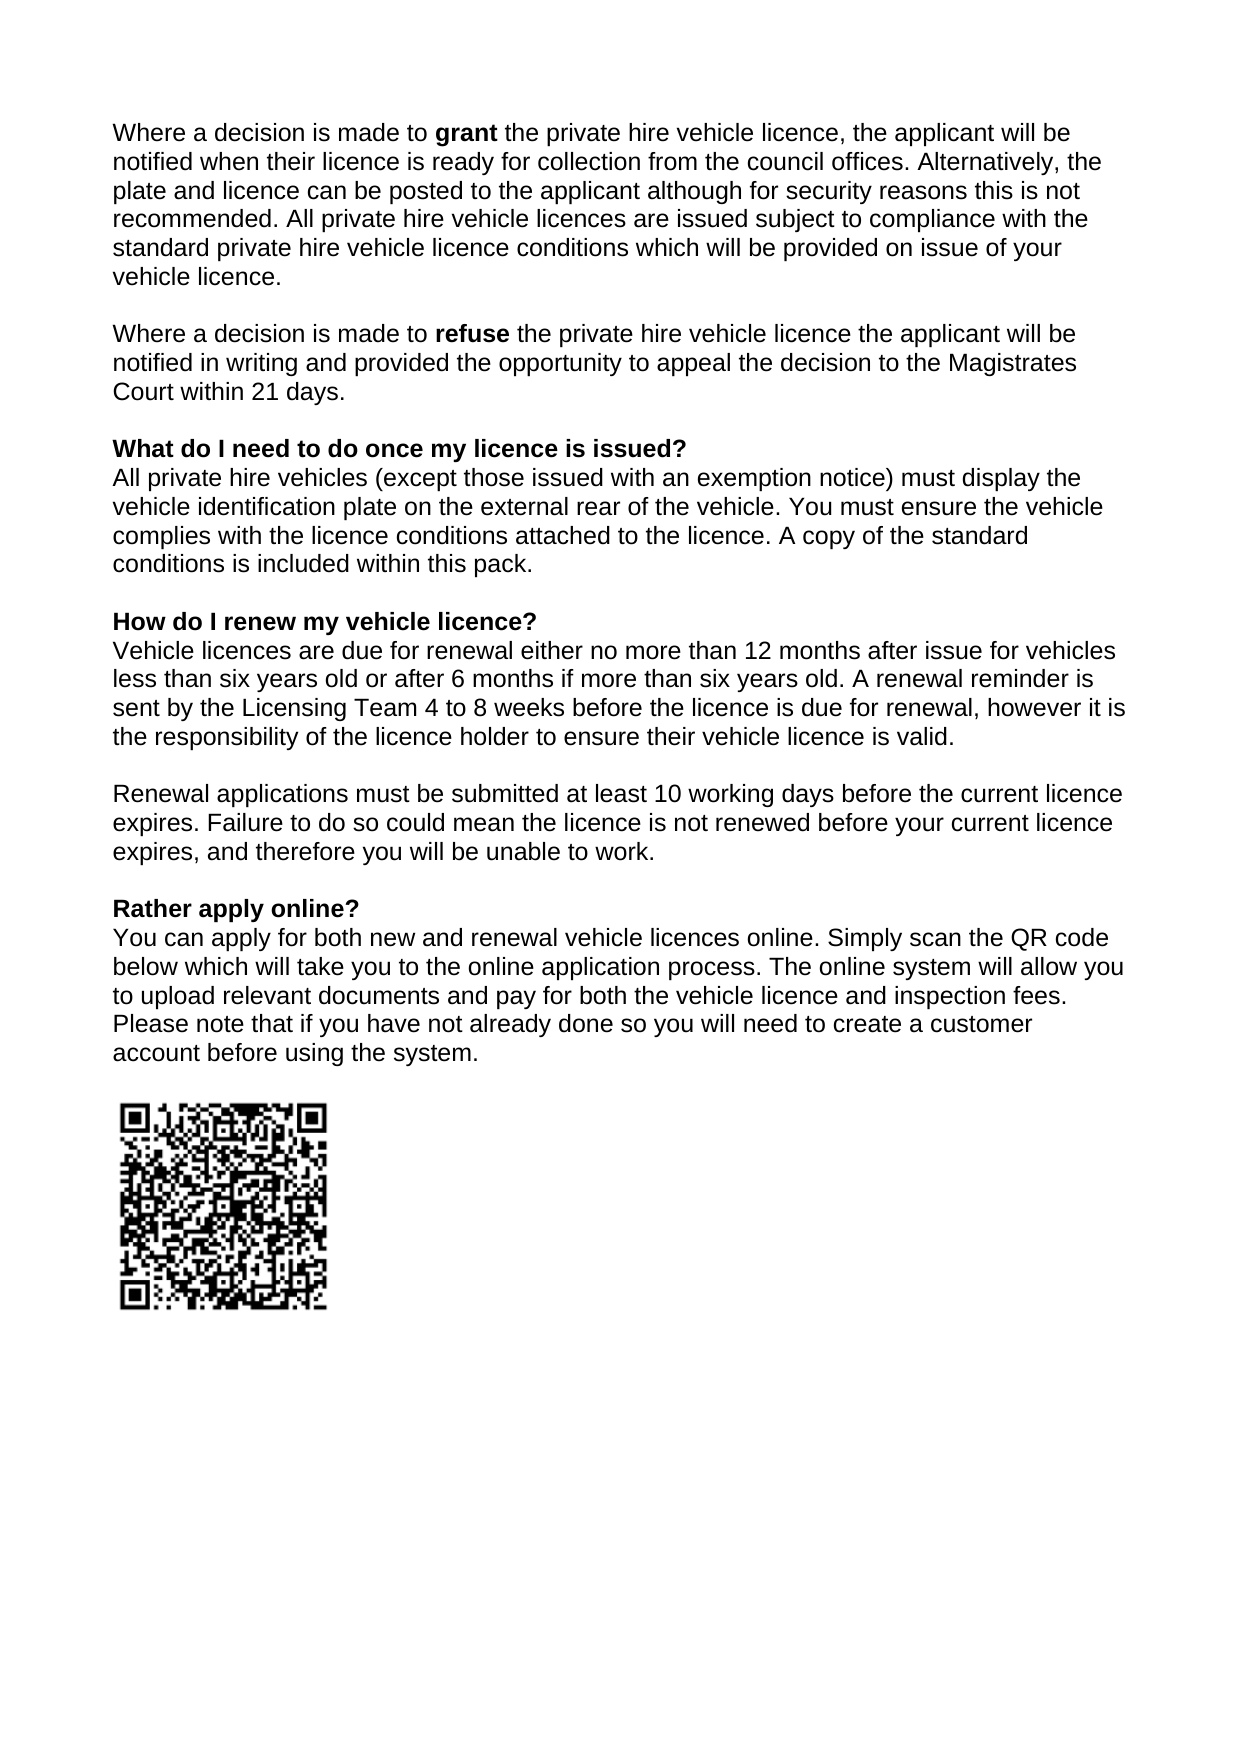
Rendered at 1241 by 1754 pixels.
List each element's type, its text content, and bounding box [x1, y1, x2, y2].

text What do I need to do once my licence is issued? [112, 434, 1128, 463]
text How do I renew my vehicle licence? [112, 607, 1128, 636]
text Where a decision is made to refuse the private hire vehicle licence the applicant will be notified in writing and provided the opportunity to appeal the decision to the Magistrates Court within 21 days. [112, 319, 1128, 406]
picture [112, 1095, 335, 1318]
text All private hire vehicles (except those issued with an exemption notice) must display the vehicle identification plate on the external rear of the vehicle. You must ensure the vehicle complies with the licence conditions attached to the licence. A copy of the standard conditions is included within this pack. [112, 463, 1128, 578]
text Vehicle licences are due for renewal either no more than 12 months after issue for vehicles less than six years old or after 6 months if more than six years old. A renewal reminder is sent by the Licensing Team 4 to 8 weeks before the licence is due for renewal, however it is the responsibility of the licence holder to ensure their vehicle licence is valid. [112, 636, 1128, 751]
text You can apply for both new and renewal vehicle licences online. Simply scan the QR code below which will take you to the online application process. The online system will allow you to upload relevant documents and pay for both the vehicle licence and inspection fees. Please note that if you have not already done so you will need to create a customer account before using the system. [112, 923, 1128, 1067]
text Rather apply online? [112, 894, 1128, 923]
text Renewal applications must be submitted at least 10 working days before the current licence expires. Failure to do so could mean the licence is not renewed before your current licence expires, and therefore you will be unable to work. [112, 779, 1128, 866]
text Where a decision is made to grant the private hire vehicle licence, the applicant will be notified when their licence is ready for collection from the council offices. Alternatively, the plate and licence can be posted to the applicant although for security reasons this is not recommended. All private hire vehicle licences are issued subject to compliance with the standard private hire vehicle licence conditions which will be provided on issue of your vehicle licence. [112, 118, 1128, 291]
